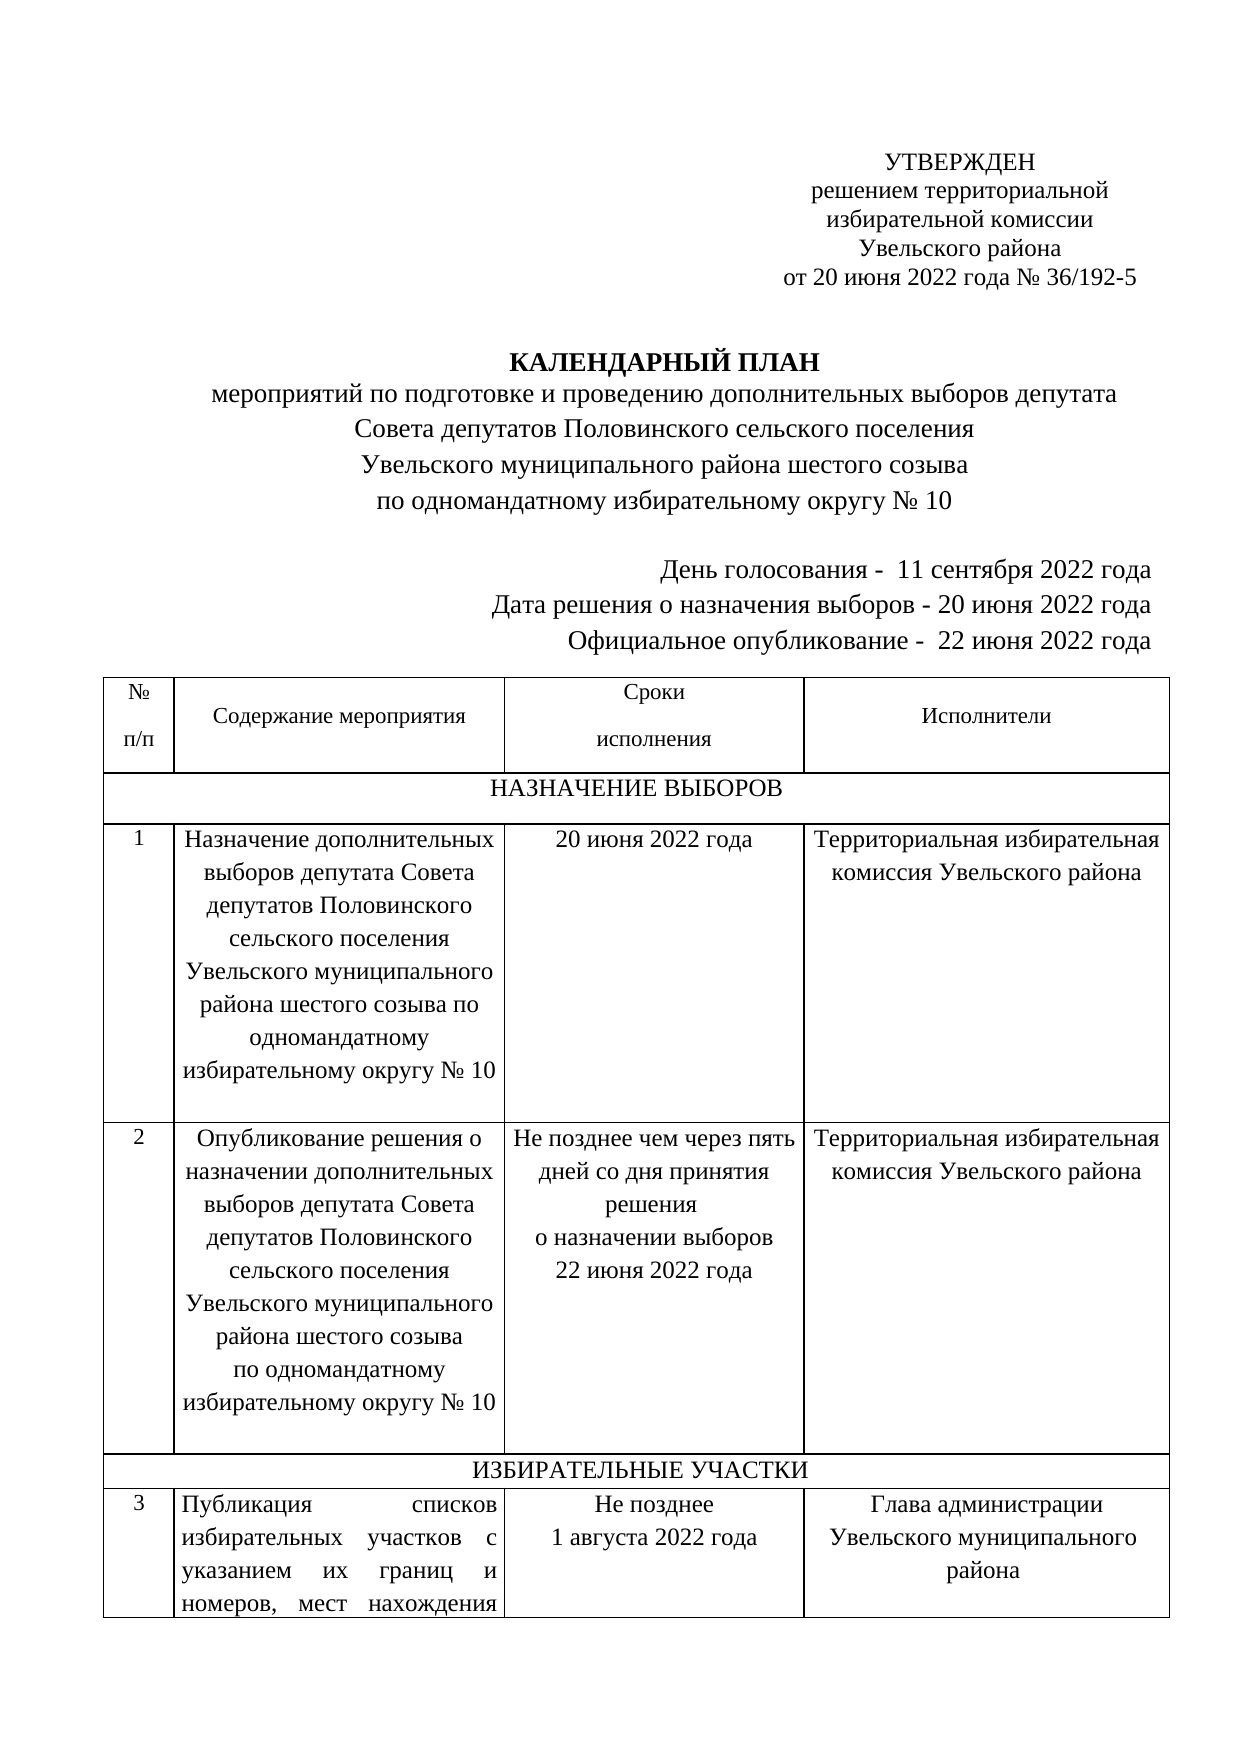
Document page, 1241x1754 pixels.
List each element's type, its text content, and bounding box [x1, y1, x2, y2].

text Официальное опубликование - 22 июня 2022 года [177, 624, 1152, 655]
table_cell Опубликование решения о назначении дополнительных выборов депутата Совета депутатов Половинского сельского поселения Увельского муниципального района шестого созыва по одномандатному избирательному округу № 10 [175, 1123, 504, 1453]
text Увельского муниципального района шестого созыва [177, 448, 1152, 479]
table_cell 1 [104, 825, 173, 1122]
table_cell ИЗБИРАТЕЛЬНЫЕ УЧАСТКИ [104, 1455, 1169, 1487]
text Совета депутатов Половинского сельского поселения [177, 413, 1152, 444]
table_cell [805, 1489, 1169, 1617]
text День голосования - 11 сентября 2022 года [177, 553, 1152, 584]
table_cell Территориальная избирательная комиссия Увельского района [805, 1123, 1169, 1453]
table_cell Назначение дополнительных выборов депутата Совета депутатов Половинского сельского поселения Увельского муниципального района шестого созыва по одномандатному избирательному округу № 10 [175, 825, 504, 1122]
table_header № п/п [104, 678, 173, 772]
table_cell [505, 1489, 803, 1617]
table_cell Территориальная избирательная комиссия Увельского района [805, 825, 1169, 1122]
table_cell 2 [104, 1123, 173, 1453]
text мероприятий по подготовке и проведению дополнительных выборов депутата [177, 377, 1152, 408]
table_header Содержание мероприятия [175, 678, 504, 772]
text решением территориальной избирательной комиссии [768, 176, 1152, 233]
table_cell НАЗНАЧЕНИЕ ВЫБОРОВ [104, 774, 1169, 823]
table_header Исполнители [805, 678, 1169, 772]
text УТВЕРЖДЕН [768, 147, 1152, 176]
table_cell Не позднее чем через пять дней со дня принятия решения о назначении выборов 22 июня 2022 года [505, 1123, 803, 1453]
table_header Сроки исполнения [505, 678, 803, 772]
text КАЛЕНДАРНЫЙ ПЛАН [177, 346, 1152, 377]
table_cell 20 июня 2022 года [505, 825, 803, 1122]
text Дата решения о назначения выборов - 20 июня 2022 года [177, 588, 1152, 620]
text от 20 июня 2022 года № 36/192-5 [768, 262, 1152, 291]
text Увельского района [768, 233, 1152, 262]
text по одномандатному избирательному округу № 10 [177, 484, 1152, 515]
table_cell 3 [104, 1489, 173, 1617]
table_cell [175, 1489, 504, 1617]
